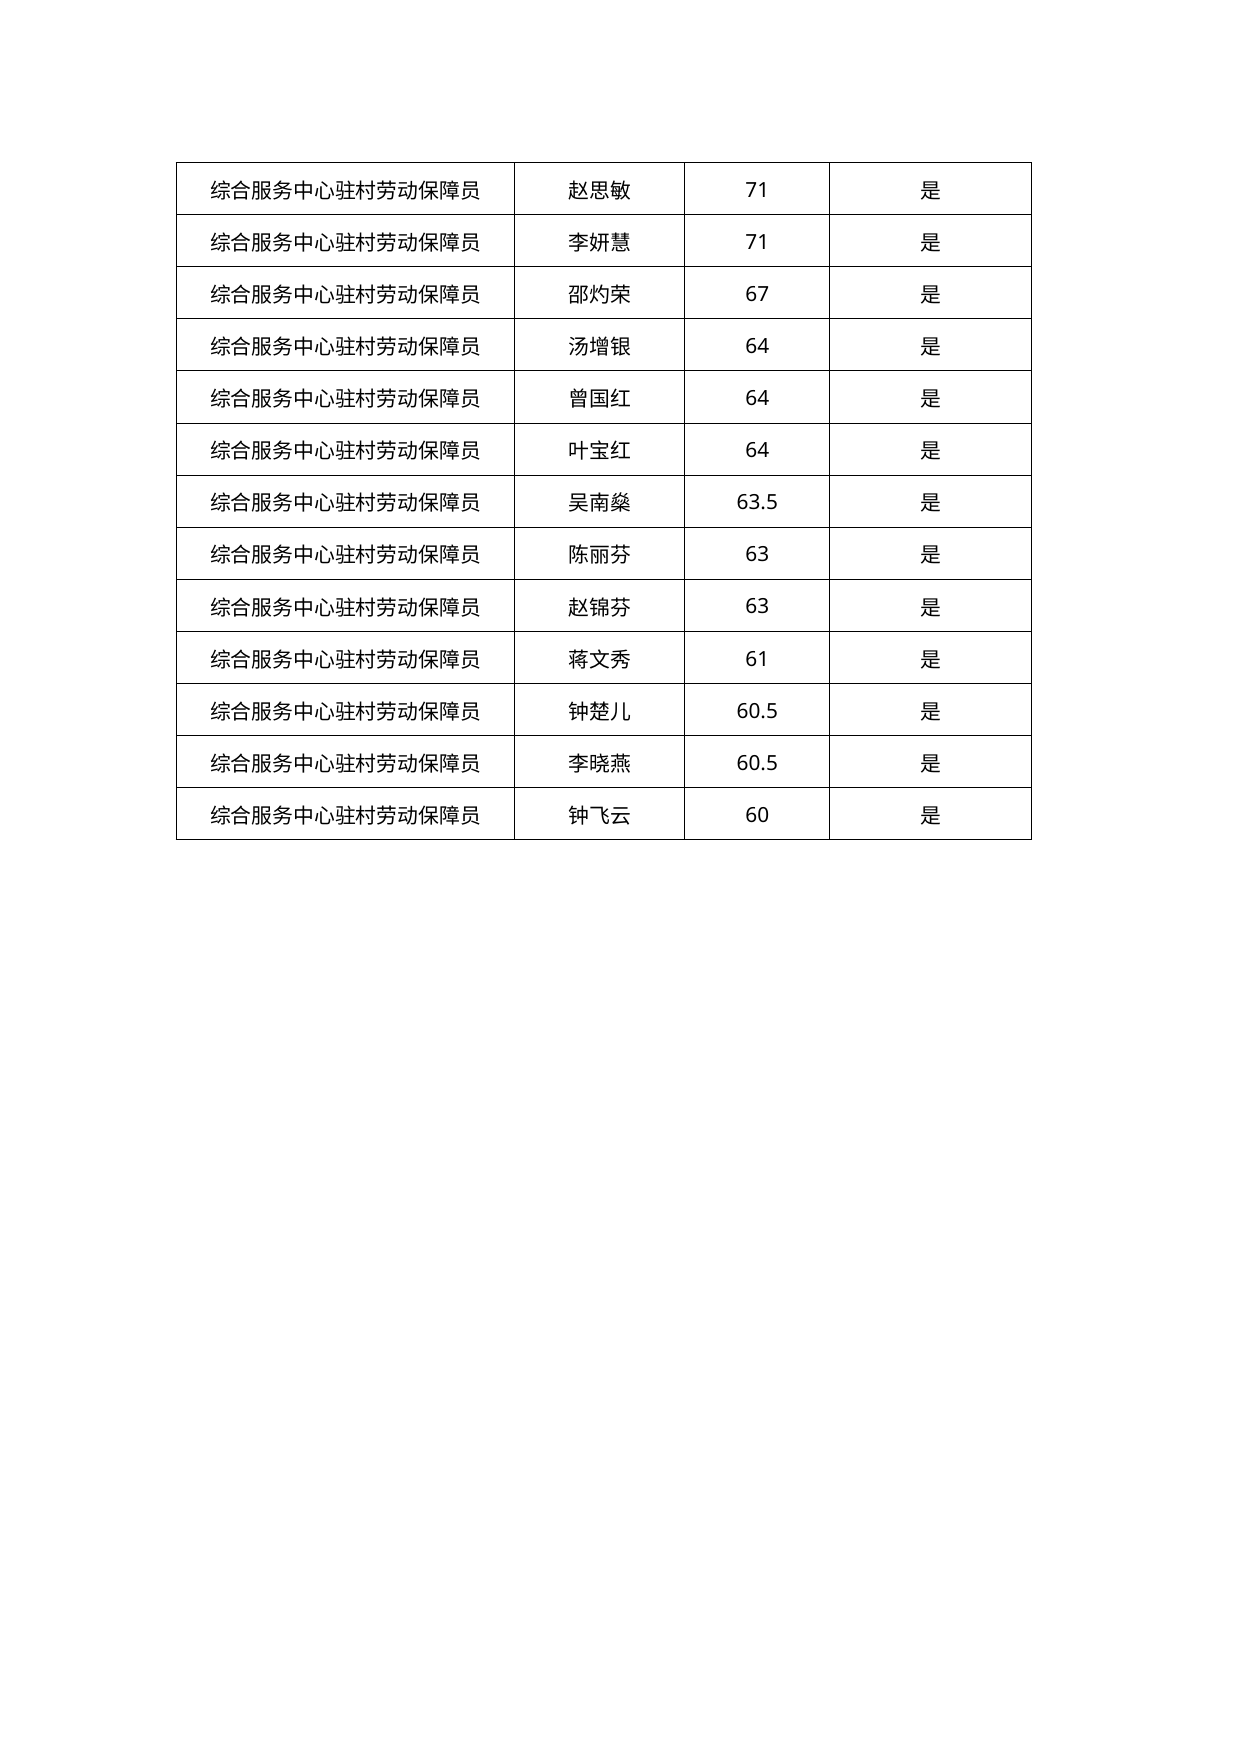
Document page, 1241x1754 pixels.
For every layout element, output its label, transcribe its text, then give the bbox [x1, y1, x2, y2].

table_cell 综合服务中心驻村劳动保障员 [177, 163, 514, 214]
table_cell 60.5 [685, 736, 829, 787]
table_cell 邵灼荣 [515, 267, 684, 318]
table_cell 陈丽芬 [515, 528, 684, 579]
table_cell 是 [830, 424, 1031, 474]
table_cell 是 [830, 632, 1031, 683]
table_cell 是 [830, 371, 1031, 422]
table_cell 综合服务中心驻村劳动保障员 [177, 319, 514, 370]
table_cell 是 [830, 580, 1031, 631]
table_cell 是 [830, 319, 1031, 370]
table_cell 吴南燊 [515, 476, 684, 527]
table_cell 是 [830, 736, 1031, 787]
table_cell 是 [830, 476, 1031, 527]
table_cell 曾国红 [515, 371, 684, 422]
table_cell 赵锦芬 [515, 580, 684, 631]
table_cell 蒋文秀 [515, 632, 684, 683]
table_cell 综合服务中心驻村劳动保障员 [177, 476, 514, 527]
table_cell 李妍慧 [515, 215, 684, 266]
table_cell 71 [685, 163, 829, 214]
table_cell 63 [685, 528, 829, 579]
table_cell 是 [830, 163, 1031, 214]
table_cell 综合服务中心驻村劳动保障员 [177, 215, 514, 266]
table_cell 63.5 [685, 476, 829, 527]
table_cell 李晓燕 [515, 736, 684, 787]
table_cell 是 [830, 684, 1031, 735]
table_cell 64 [685, 424, 829, 474]
table_cell 叶宝红 [515, 424, 684, 474]
table_cell 64 [685, 371, 829, 422]
table_cell 综合服务中心驻村劳动保障员 [177, 371, 514, 422]
table_cell 综合服务中心驻村劳动保障员 [177, 528, 514, 579]
table_cell 60 [685, 788, 829, 839]
table_cell 60.5 [685, 684, 829, 735]
table_cell 综合服务中心驻村劳动保障员 [177, 736, 514, 787]
table_cell 71 [685, 215, 829, 266]
table_cell 是 [830, 215, 1031, 266]
table_cell 是 [830, 788, 1031, 839]
table_cell 综合服务中心驻村劳动保障员 [177, 788, 514, 839]
table_cell 赵思敏 [515, 163, 684, 214]
table_cell 67 [685, 267, 829, 318]
table_cell 综合服务中心驻村劳动保障员 [177, 267, 514, 318]
table_cell 钟楚儿 [515, 684, 684, 735]
table_cell 是 [830, 267, 1031, 318]
table_cell 综合服务中心驻村劳动保障员 [177, 424, 514, 474]
table_cell 综合服务中心驻村劳动保障员 [177, 684, 514, 735]
table_cell 综合服务中心驻村劳动保障员 [177, 632, 514, 683]
table_cell 汤增银 [515, 319, 684, 370]
table_cell 61 [685, 632, 829, 683]
table_cell 是 [830, 528, 1031, 579]
table_cell 钟飞云 [515, 788, 684, 839]
table_cell 64 [685, 319, 829, 370]
table_cell 综合服务中心驻村劳动保障员 [177, 580, 514, 631]
table_cell 63 [685, 580, 829, 631]
